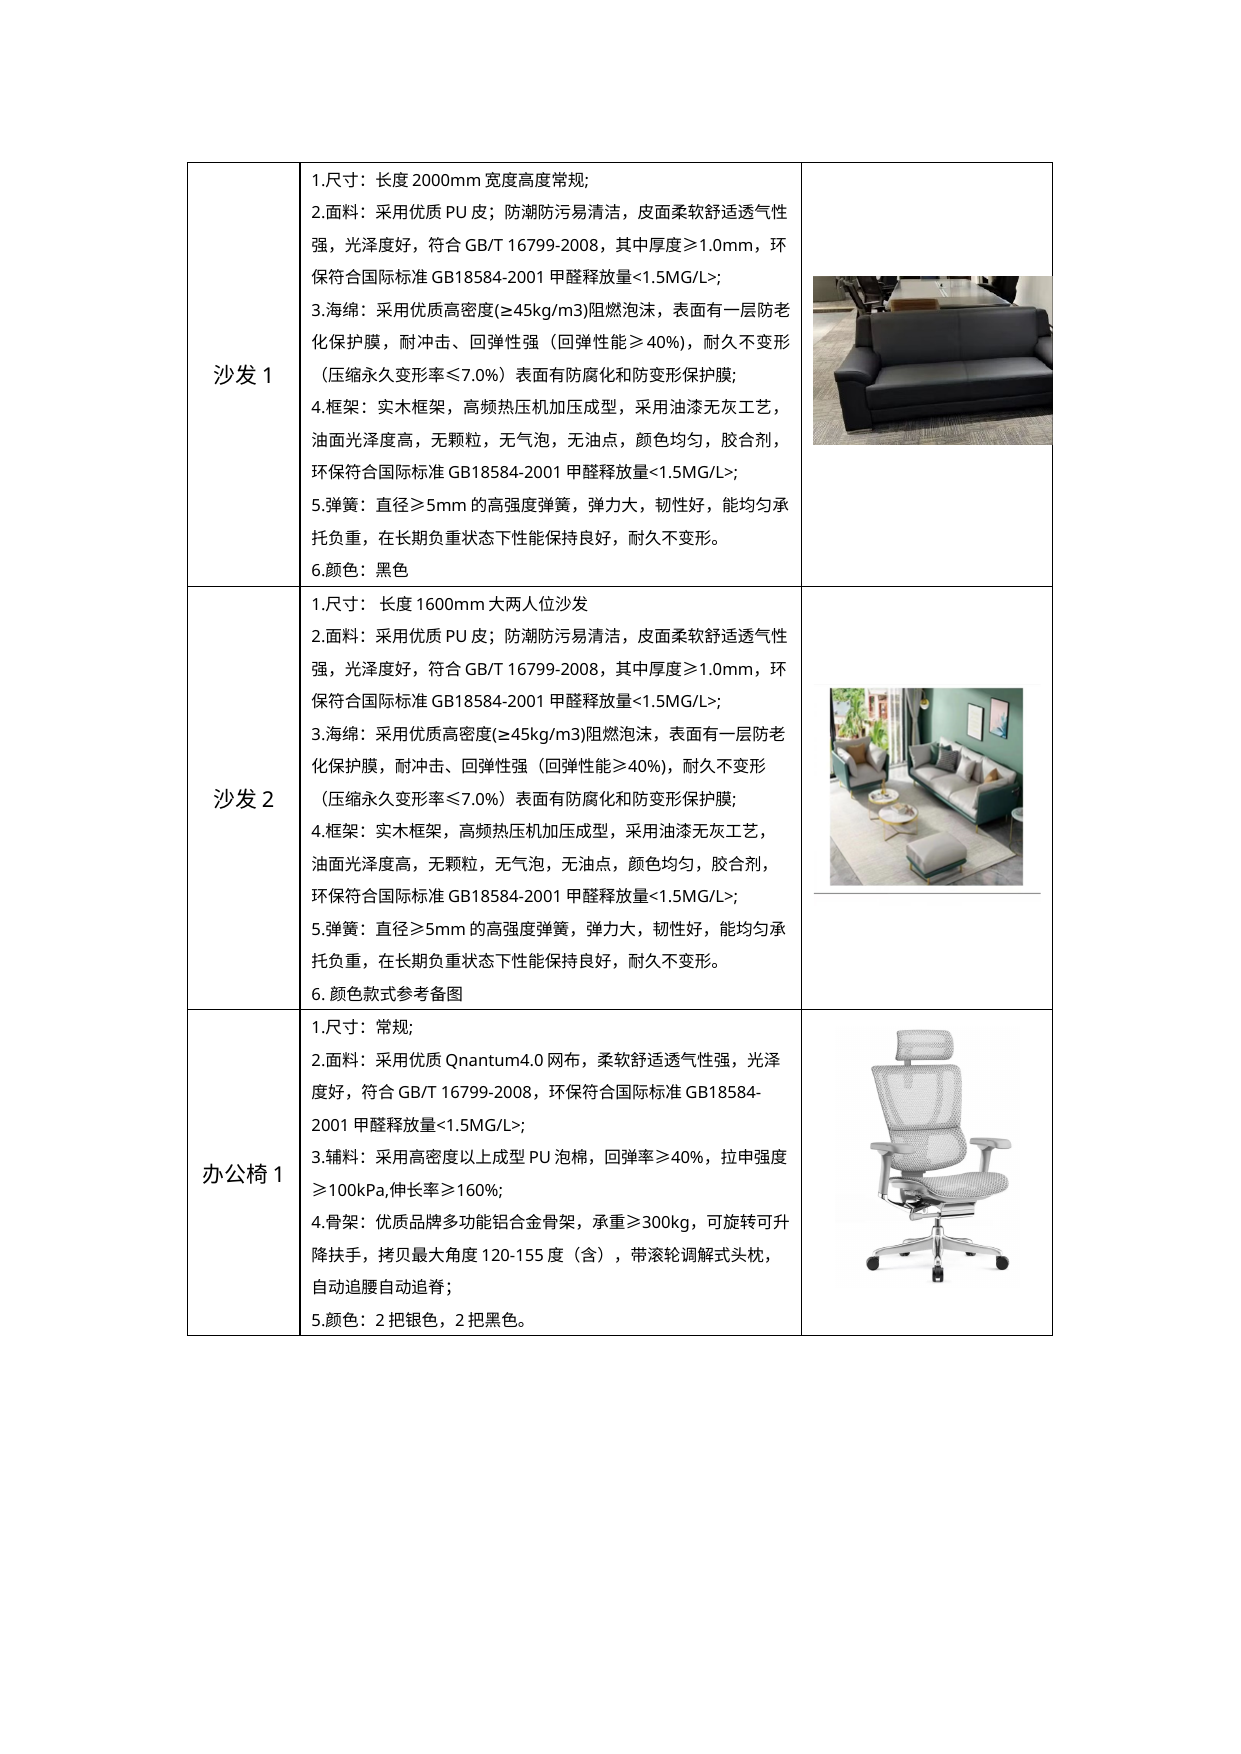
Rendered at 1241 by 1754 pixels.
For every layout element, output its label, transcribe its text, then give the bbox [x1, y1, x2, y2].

table_cell 沙发2 [188, 587, 299, 1009]
table_cell [802, 587, 1052, 1009]
table_cell 1.尺寸： 长度1600mm大两人位沙发 2.面料：采用优质PU皮；防潮防污易清洁，皮面柔软舒适透气性强，光泽度好，符合GB/T 16799-2008，其中厚度≥1.0mm，环保符合国际标准GB18584-2001甲醛释放量<1.5MG/L>; 3.海绵：采用优质高密度(≥45kg/m3)阻燃泡沫，表面有一层防老化保护膜，耐冲击、回弹性强（回弹性能≥40%)，耐久不变形（压缩永久变形率≤7.0%）表面有防腐化和防变形保护膜; 4.框架：实木框架，高频热压机加压成型，采用油漆无灰工艺，油面光泽度高，无颗粒，无气泡，无油点，颜色均匀，胶合剂，环保符合国际标准GB18584-2001甲醛释放量<1.5MG/L>; 5.弹簧：直径≥5mm的高强度弹簧，弹力大，韧性好，能均匀承托负重，在长期负重状态下性能保持良好，耐久不变形。 6. 颜色款式参考备图 [301, 587, 801, 1009]
picture [813, 684, 1041, 906]
table_cell [802, 1010, 1052, 1335]
table_cell 1.尺寸：长度2000mm宽度高度常规; 2.面料：采用优质PU皮；防潮防污易清洁，皮面柔软舒适透气性强，光泽度好，符合GB/T 16799-2008，其中厚度≥1.0mm，环保符合国际标准GB18584-2001甲醛释放量<1.5MG/L>; 3.海绵：采用优质高密度(≥45kg/m3)阻燃泡沫，表面有一层防老化保护膜，耐冲击、回弹性强（回弹性能≥40%)，耐久不变形（压缩永久变形率≤7.0%）表面有防腐化和防变形保护膜; 4.框架：实木框架，高频热压机加压成型，采用油漆无灰工艺，油面光泽度高，无颗粒，无气泡，无油点，颜色均匀，胶合剂，环保符合国际标准GB18584-2001甲醛释放量<1.5MG/L>; 5.弹簧：直径≥5mm的高强度弹簧，弹力大，韧性好，能均匀承托负重，在长期负重状态下性能保持良好，耐久不变形。 6.颜色：黑色 [301, 163, 801, 586]
table_cell 1.尺寸：常规; 2.面料：采用优质Qnantum4.0网布，柔软舒适透气性强，光泽度好，符合GB/T 16799-2008，环保符合国际标准GB18584-2001甲醛释放量<1.5MG/L>; 3.辅料：采用高密度以上成型PU泡棉，回弹率≥40%，拉申强度≥100kPa,伸长率≥160%; 4.骨架：优质品牌多功能铝合金骨架，承重≥300kg，可旋转可升降扶手，拷贝最大角度120-155度（含），带滚轮调解式头枕，自动追腰自动追脊； 5.颜色：2把银色，2把黑色。 [301, 1010, 801, 1335]
picture [813, 276, 1053, 445]
table_cell 沙发1 [188, 163, 299, 586]
table_cell [802, 163, 1052, 586]
table_cell 办公椅1 [188, 1010, 299, 1335]
picture [834, 1026, 1020, 1288]
